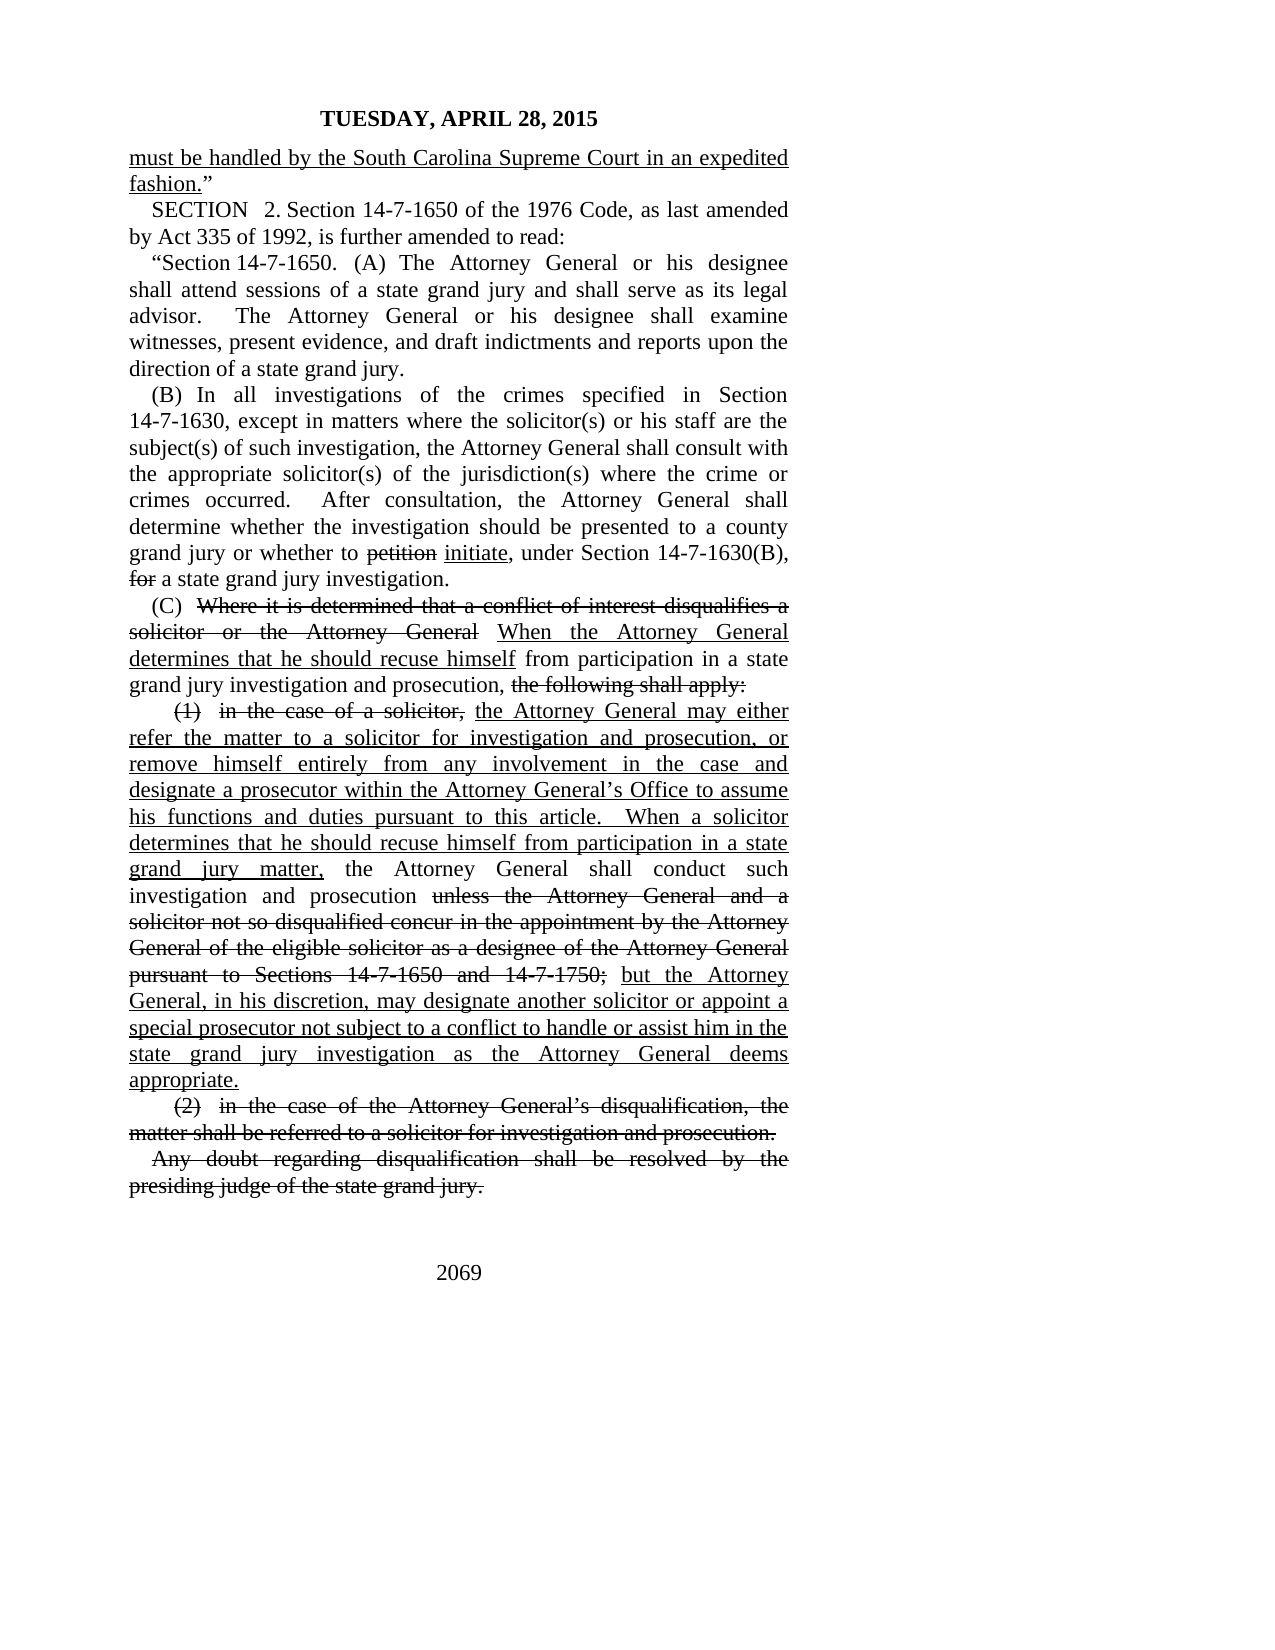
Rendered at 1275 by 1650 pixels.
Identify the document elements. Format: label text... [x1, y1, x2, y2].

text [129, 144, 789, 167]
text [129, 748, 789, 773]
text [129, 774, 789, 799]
text Any doubt regarding disqualification shall be resolved by the presiding judge of the state grand jury. [129, 1145, 789, 1198]
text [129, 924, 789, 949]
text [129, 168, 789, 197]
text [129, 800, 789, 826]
text (C) Where it is determined that a conflict of interest disqualifies a solicitor or the Attorney General When the Attorney General determines that he should recuse himself from participation in a state grand jury investigation and prosecution, the following shall apply: [129, 592, 789, 697]
text (2) in the case of the Attorney General’s disqualification, the matter shall be referred to a solicitor for investigation and prosecution. [129, 1093, 789, 1145]
text (B) In all investigations of the crimes specified in Section 14-7-1630, except in matters where the solicitor(s) or his staff are the subject(s) of such investigation, the Attorney General shall consult with the appropriate solicitor(s) of the jurisdiction(s) where the crime or crimes occurred. After consultation, the Attorney General shall determine whether the investigation should be presented to a county grand jury or whether to petition initiate, under Section 14-7-1630(B), for a state grand jury investigation. [129, 381, 789, 592]
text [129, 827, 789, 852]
text SECTION 2. Section 14-7-1650 of the 1976 Code, as last amended by Act 335 of 1992, is further amended to read: [129, 197, 789, 249]
text “Section 14-7-1650. (A) The Attorney General or his designee shall attend sessions of a state grand jury and shall serve as its legal advisor. The Attorney General or his designee shall examine witnesses, present evidence, and draft indictments and reports upon the direction of a state grand jury. [129, 249, 789, 381]
